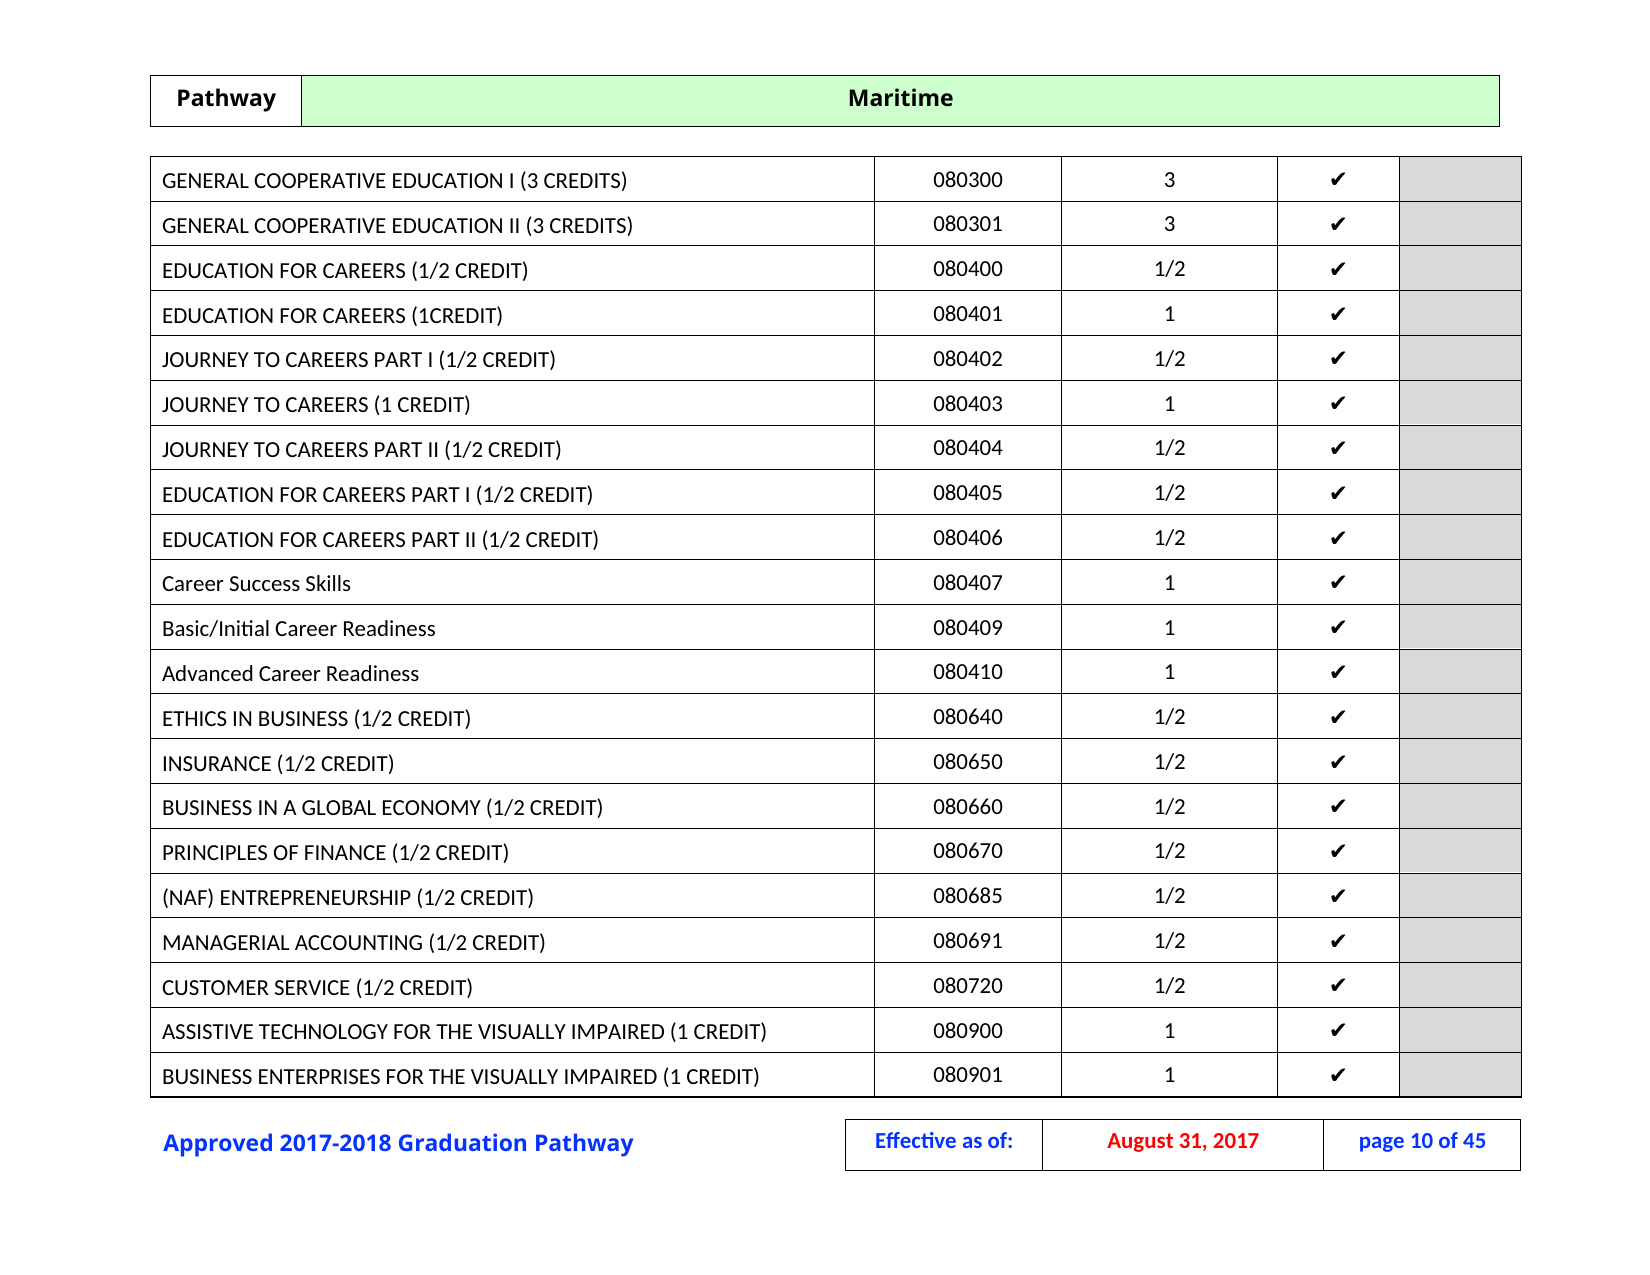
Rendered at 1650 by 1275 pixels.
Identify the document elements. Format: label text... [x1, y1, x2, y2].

table_cell [1400, 291, 1521, 335]
table_cell GENERAL COOPERATIVE EDUCATION I (3 CREDITS) [151, 157, 874, 201]
table_cell 3 [1062, 202, 1277, 245]
table_cell ✔ [1278, 963, 1399, 1007]
table_cell [1400, 336, 1521, 380]
table_cell 1/2 [1062, 784, 1277, 828]
table_cell 1/2 [1062, 336, 1277, 380]
table_cell 080901 [875, 1053, 1061, 1096]
table_cell [1400, 1008, 1521, 1052]
table_cell ✔ [1278, 739, 1399, 783]
table_cell [1400, 784, 1521, 828]
table_cell 080300 [875, 157, 1061, 201]
table_cell CUSTOMER SERVICE (1/2 CREDIT) [151, 963, 874, 1007]
table_cell 1 [1062, 650, 1277, 693]
table_cell [1400, 650, 1521, 693]
table_cell [1400, 694, 1521, 738]
table_cell [1400, 246, 1521, 290]
table_cell 080650 [875, 739, 1061, 783]
table_cell 080660 [875, 784, 1061, 828]
table_cell INSURANCE (1/2 CREDIT) [151, 739, 874, 783]
table_cell 1/2 [1062, 963, 1277, 1007]
table_cell 1 [1062, 1053, 1277, 1096]
table_cell [1400, 381, 1521, 424]
table_cell ✔ [1278, 336, 1399, 380]
table_cell [1400, 202, 1521, 245]
table_cell ✔ [1278, 784, 1399, 828]
table_cell ✔ [1278, 202, 1399, 245]
table_cell JOURNEY TO CAREERS PART I (1/2 CREDIT) [151, 336, 874, 380]
table_cell PRINCIPLES OF FINANCE (1/2 CREDIT) [151, 829, 874, 872]
table_cell [1400, 918, 1521, 962]
table_cell 080401 [875, 291, 1061, 335]
table_cell 080410 [875, 650, 1061, 693]
table_cell MANAGERIAL ACCOUNTING (1/2 CREDIT) [151, 918, 874, 962]
table_cell 080407 [875, 560, 1061, 604]
table_cell EDUCATION FOR CAREERS PART I (1/2 CREDIT) [151, 470, 874, 514]
table_cell 080402 [875, 336, 1061, 380]
table_cell ✔ [1278, 515, 1399, 559]
table_cell ✔ [1278, 291, 1399, 335]
table_cell ✔ [1278, 829, 1399, 872]
table_cell 1 [1062, 560, 1277, 604]
table_cell [1400, 829, 1521, 872]
table_cell 080301 [875, 202, 1061, 245]
table_cell Advanced Career Readiness [151, 650, 874, 693]
table_cell [1400, 426, 1521, 469]
table_cell BUSINESS ENTERPRISES FOR THE VISUALLY IMPAIRED (1 CREDIT) [151, 1053, 874, 1096]
table_cell ✔ [1278, 605, 1399, 648]
table_cell Career Success Skills [151, 560, 874, 604]
table_cell [1400, 963, 1521, 1007]
table_cell ✔ [1278, 874, 1399, 917]
table_cell ✔ [1278, 246, 1399, 290]
table_cell 080405 [875, 470, 1061, 514]
table_cell ✔ [1278, 426, 1399, 469]
table_cell 3 [1062, 157, 1277, 201]
table_cell ✔ [1278, 1008, 1399, 1052]
table_cell 1 [1062, 605, 1277, 648]
table_cell [1400, 874, 1521, 917]
table_cell 080691 [875, 918, 1061, 962]
table_cell 1/2 [1062, 874, 1277, 917]
table_cell 1/2 [1062, 739, 1277, 783]
table_cell ✔ [1278, 157, 1399, 201]
table_cell 080406 [875, 515, 1061, 559]
table_cell 1 [1062, 381, 1277, 424]
table_cell EDUCATION FOR CAREERS PART II (1/2 CREDIT) [151, 515, 874, 559]
table_cell [1400, 157, 1521, 201]
table_cell 080670 [875, 829, 1061, 872]
table_cell [1400, 1053, 1521, 1096]
table_cell [1400, 739, 1521, 783]
table_cell ASSISTIVE TECHNOLOGY FOR THE VISUALLY IMPAIRED (1 CREDIT) [151, 1008, 874, 1052]
table_cell ✔ [1278, 918, 1399, 962]
table_cell [1400, 515, 1521, 559]
table_cell ETHICS IN BUSINESS (1/2 CREDIT) [151, 694, 874, 738]
table_cell 1/2 [1062, 426, 1277, 469]
table_cell JOURNEY TO CAREERS (1 CREDIT) [151, 381, 874, 424]
table_cell 1/2 [1062, 694, 1277, 738]
table_cell ✔ [1278, 694, 1399, 738]
table_cell 080720 [875, 963, 1061, 1007]
table_cell [1400, 560, 1521, 604]
table_cell 080640 [875, 694, 1061, 738]
table_cell Basic/Initial Career Readiness [151, 605, 874, 648]
table_cell [1400, 605, 1521, 648]
table_cell JOURNEY TO CAREERS PART II (1/2 CREDIT) [151, 426, 874, 469]
table_cell 080685 [875, 874, 1061, 917]
table_cell BUSINESS IN A GLOBAL ECONOMY (1/2 CREDIT) [151, 784, 874, 828]
table_cell GENERAL COOPERATIVE EDUCATION II (3 CREDITS) [151, 202, 874, 245]
table_cell 1 [1062, 1008, 1277, 1052]
table_cell (NAF) ENTREPRENEURSHIP (1/2 CREDIT) [151, 874, 874, 917]
table_cell 080400 [875, 246, 1061, 290]
table_cell ✔ [1278, 381, 1399, 424]
table_cell 1/2 [1062, 470, 1277, 514]
table_cell ✔ [1278, 560, 1399, 604]
table_cell EDUCATION FOR CAREERS (1/2 CREDIT) [151, 246, 874, 290]
table_cell 080403 [875, 381, 1061, 424]
table_cell 1 [1062, 291, 1277, 335]
table_cell EDUCATION FOR CAREERS (1CREDIT) [151, 291, 874, 335]
table_cell ✔ [1278, 1053, 1399, 1096]
table_cell 080900 [875, 1008, 1061, 1052]
table_cell ✔ [1278, 470, 1399, 514]
table_cell 1/2 [1062, 829, 1277, 872]
table_cell 080404 [875, 426, 1061, 469]
table_cell 080409 [875, 605, 1061, 648]
table_cell ✔ [1278, 650, 1399, 693]
table_cell 1/2 [1062, 515, 1277, 559]
table_cell 1/2 [1062, 918, 1277, 962]
table_cell [1400, 470, 1521, 514]
table_cell 1/2 [1062, 246, 1277, 290]
